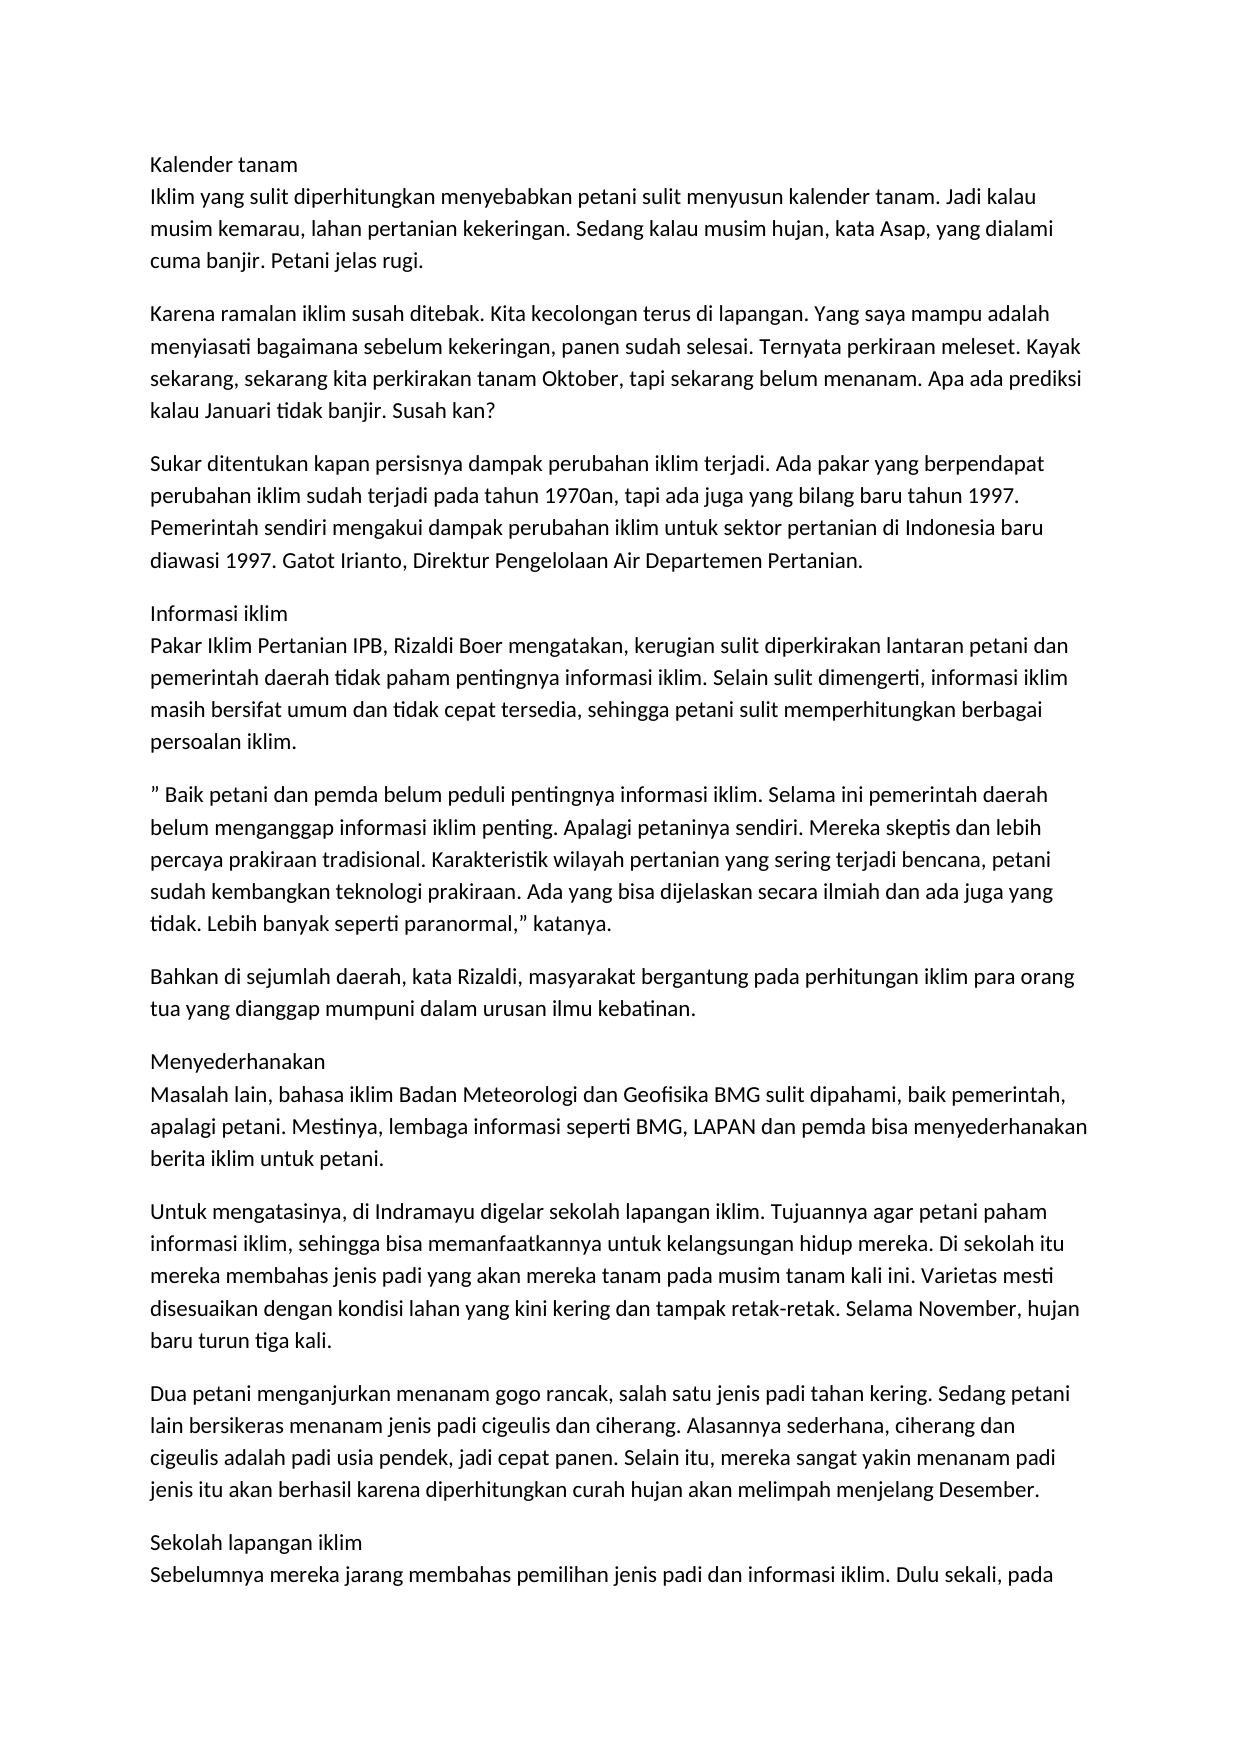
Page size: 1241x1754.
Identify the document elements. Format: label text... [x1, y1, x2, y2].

text Sukar ditentukan kapan persisnya dampak perubahan iklim terjadi. Ada pakar yang berpendapat perubahan iklim sudah terjadi pada tahun 1970an, tapi ada juga yang bilang baru tahun 1997. Pemerintah sendiri mengakui dampak perubahan iklim untuk sektor pertanian di Indonesia baru diawasi 1997. Gatot Irianto, Direktur Pengelolaan Air Departemen Pertanian. [150, 449, 1090, 574]
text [150, 1528, 1090, 1589]
text Informasi iklim Pakar Iklim Pertanian IPB, Rizaldi Boer mengatakan, kerugian sulit diperkirakan lantaran petani dan pemerintah daerah tidak paham pentingnya informasi iklim. Selain sulit dimengerti, informasi iklim masih bersifat umum dan tidak cepat tersedia, sehingga petani sulit memperhitungkan berbagai persoalan iklim. [150, 599, 1090, 756]
text Bahkan di sejumlah daerah, kata Rizaldi, masyarakat bergantung pada perhitungan iklim para orang tua yang dianggap mumpuni dalam urusan ilmu kebatinan. [150, 962, 1090, 1022]
text Karena ramalan iklim susah ditebak. Kita kecolongan terus di lapangan. Yang saya mampu adalah menyiasati bagaimana sebelum kekeringan, panen sudah selesai. Ternyata perkiraan meleset. Kayak sekarang, sekarang kita perkirakan tanam Oktober, tapi sekarang belum menanam. Apa ada prediksi kalau Januari tidak banjir. Susah kan? [150, 299, 1090, 424]
text Menyederhanakan Masalah lain, bahasa iklim Badan Meteorologi dan Geofisika BMG sulit dipahami, baik pemerintah, apalagi petani. Mestinya, lembaga informasi seperti BMG, LAPAN dan pemda bisa menyederhanakan berita iklim untuk petani. [150, 1047, 1090, 1172]
text Kalender tanam Iklim yang sulit diperhitungkan menyebabkan petani sulit menyusun kalender tanam. Jadi kalau musim kemarau, lahan pertanian kekeringan. Sedang kalau musim hujan, kata Asap, yang dialami cuma banjir. Petani jelas rugi. [150, 150, 1090, 274]
text ” Baik petani dan pemda belum peduli pentingnya informasi iklim. Selama ini pemerintah daerah belum menganggap informasi iklim penting. Apalagi petaninya sendiri. Mereka skeptis dan lebih percaya prakiraan tradisional. Karakteristik wilayah pertanian yang sering terjadi bencana, petani sudah kembangkan teknologi prakiraan. Ada yang bisa dijelaskan secara ilmiah dan ada juga yang tidak. Lebih banyak seperti paranormal,” katanya. [150, 781, 1090, 937]
text Dua petani menganjurkan menanam gogo rancak, salah satu jenis padi tahan kering. Sedang petani lain bersikeras menanam jenis padi cigeulis dan ciherang. Alasannya sederhana, ciherang dan cigeulis adalah padi usia pendek, jadi cepat panen. Selain itu, mereka sangat yakin menanam padi jenis itu akan berhasil karena diperhitungkan curah hujan akan melimpah menjelang Desember. [150, 1379, 1090, 1503]
text Untuk mengatasinya, di Indramayu digelar sekolah lapangan iklim. Tujuannya agar petani paham informasi iklim, sehingga bisa memanfaatkannya untuk kelangsungan hidup mereka. Di sekolah itu mereka membahas jenis padi yang akan mereka tanam pada musim tanam kali ini. Varietas mesti disesuaikan dengan kondisi lahan yang kini kering dan tampak retak-retak. Selama November, hujan baru turun tiga kali. [150, 1197, 1090, 1354]
